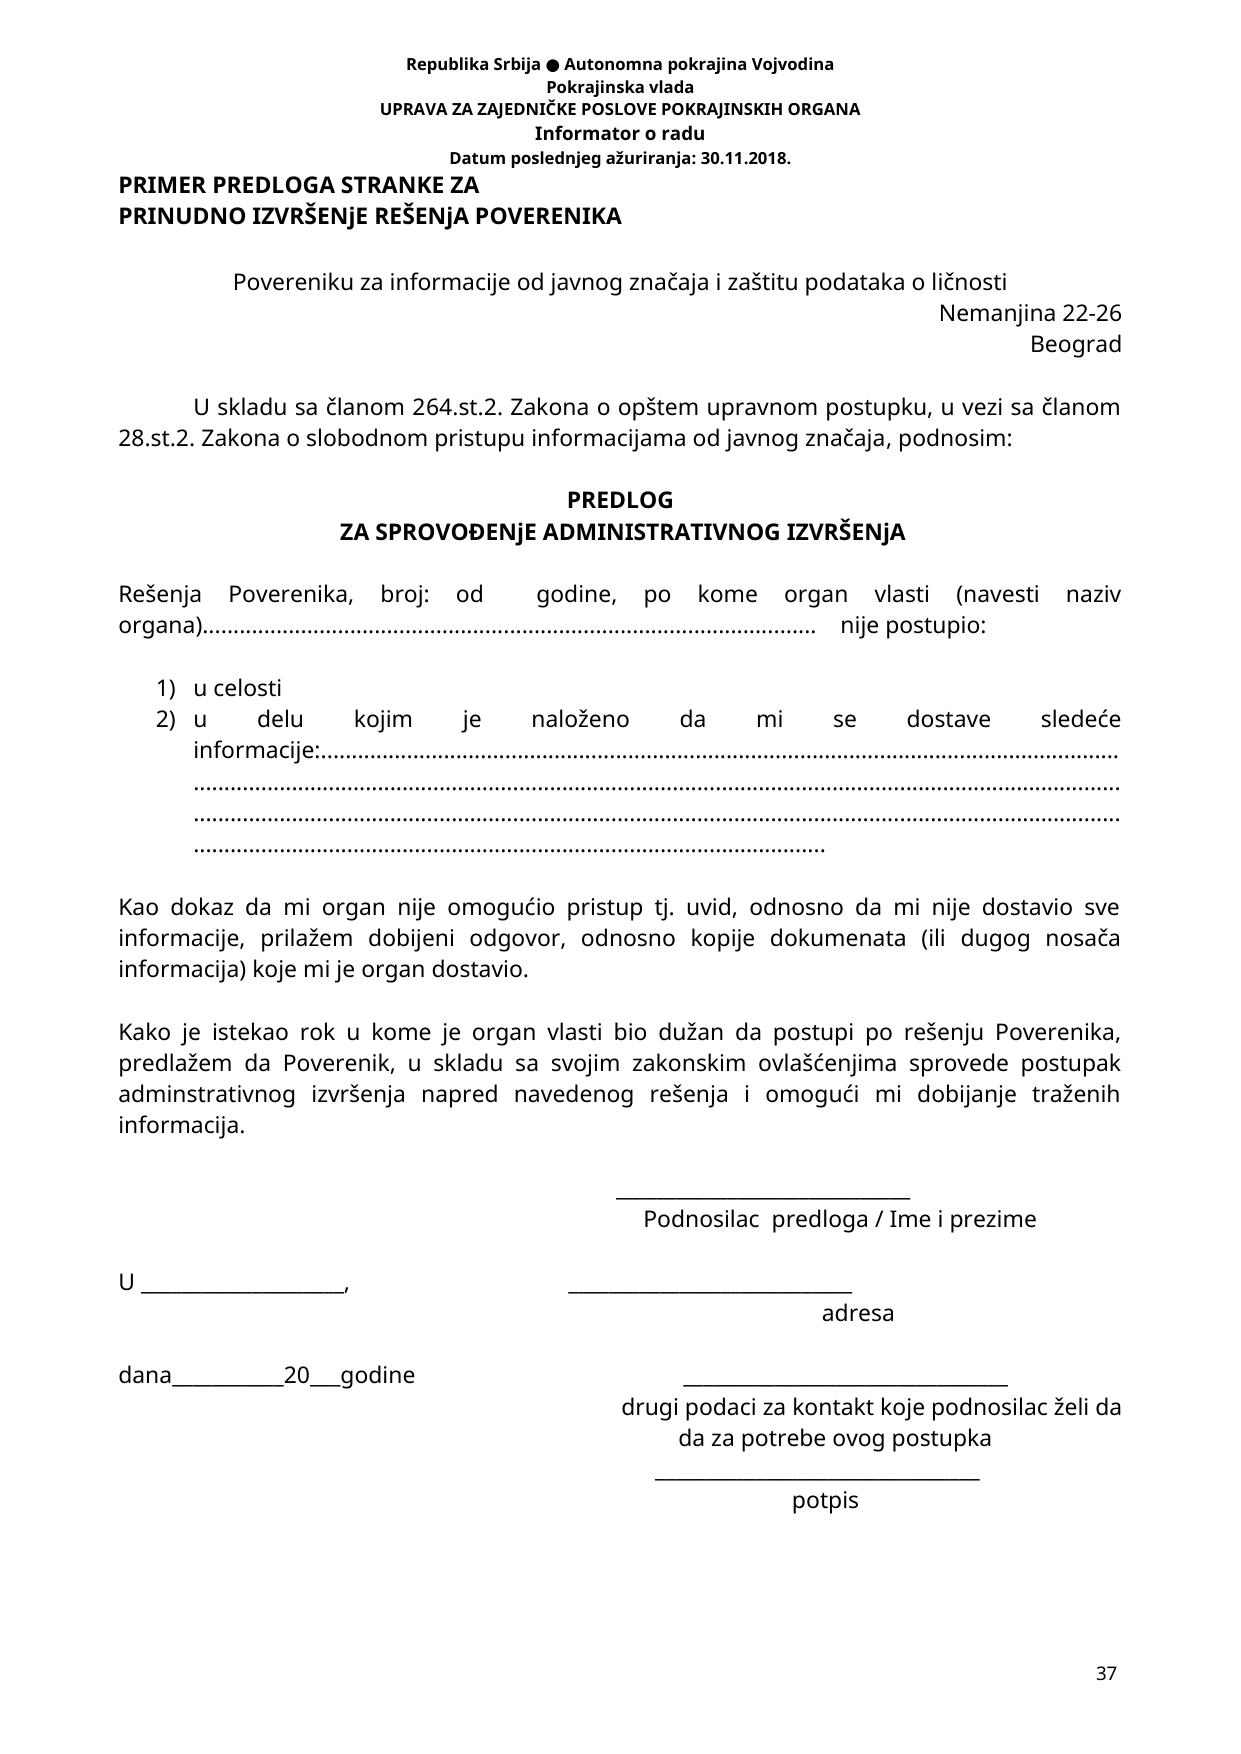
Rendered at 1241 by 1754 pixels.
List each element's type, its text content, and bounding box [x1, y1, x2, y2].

text U skladu sa članom 264.st.2. Zakona o opštem upravnom postupku, u vezi sa članom 28.st.2. Zakona o slobodnom pristupu informacijama od javnog značaja, podnosim: [118, 391, 1122, 453]
text potpis [643, 1484, 1122, 1516]
text PRINUDNO IZVRŠENјE REŠENјA POVERENIKA [118, 200, 1122, 231]
text dana___________20___godine ________________________________ [118, 1359, 1122, 1391]
text PRIMER PREDLOGA STRANKE ZA [118, 169, 1122, 200]
text Povereniku za informacije od javnog značaja i zaštitu podataka o ličnosti [118, 266, 1122, 297]
text Nemanjina 22-26 [118, 297, 1122, 328]
text drugi podaci za kontakt koje podnosilac želi da [118, 1391, 1122, 1422]
text Rešenja Poverenika, broj: od godine, po kome organ vlasti (navesti naziv organa).................................................................................................... nije postupio: [118, 578, 1122, 641]
text ________________________________ [643, 1453, 1122, 1484]
text PREDLOG [118, 484, 1122, 516]
text adresa [243, 1297, 1122, 1328]
text U ____________________, ____________________________ [118, 1266, 1122, 1297]
text Podnosilac predloga / Ime i prezime [643, 1203, 1122, 1234]
text Kao dokaz da mi organ nije omogućio pristup tj. uvid, odnosno da mi nije dostavio sve informacije, prilažem dobijeni odgovor, odnosno kopije dokumenata (ili dugog nosača informacija) koje mi je organ dostavio. [118, 891, 1122, 984]
text ZA SPROVOĐENјE ADMINISTRATIVNOG IZVRŠENјA [118, 516, 1122, 547]
text da za potrebe ovog postupka [118, 1422, 1122, 1453]
list u celosti [156, 672, 1122, 703]
text _____________________________ [118, 1172, 1122, 1203]
text Beograd [118, 328, 1122, 359]
list u delu kojim je naloženo da mi se dostave sledeće informacije:....................................................................................................................................................................................................................................................................................................................................................................................................................................................................................................................................................... [156, 703, 1122, 859]
text Kako je istekao rok u kome je organ vlasti bio dužan da postupi po rešenju Poverenika, predlažem da Poverenik, u skladu sa svojim zakonskim ovlašćenjima sprovede postupak adminstrativnog izvršenja napred navedenog rešenja i omogući mi dobijanje traženih informacija. [118, 1016, 1122, 1141]
